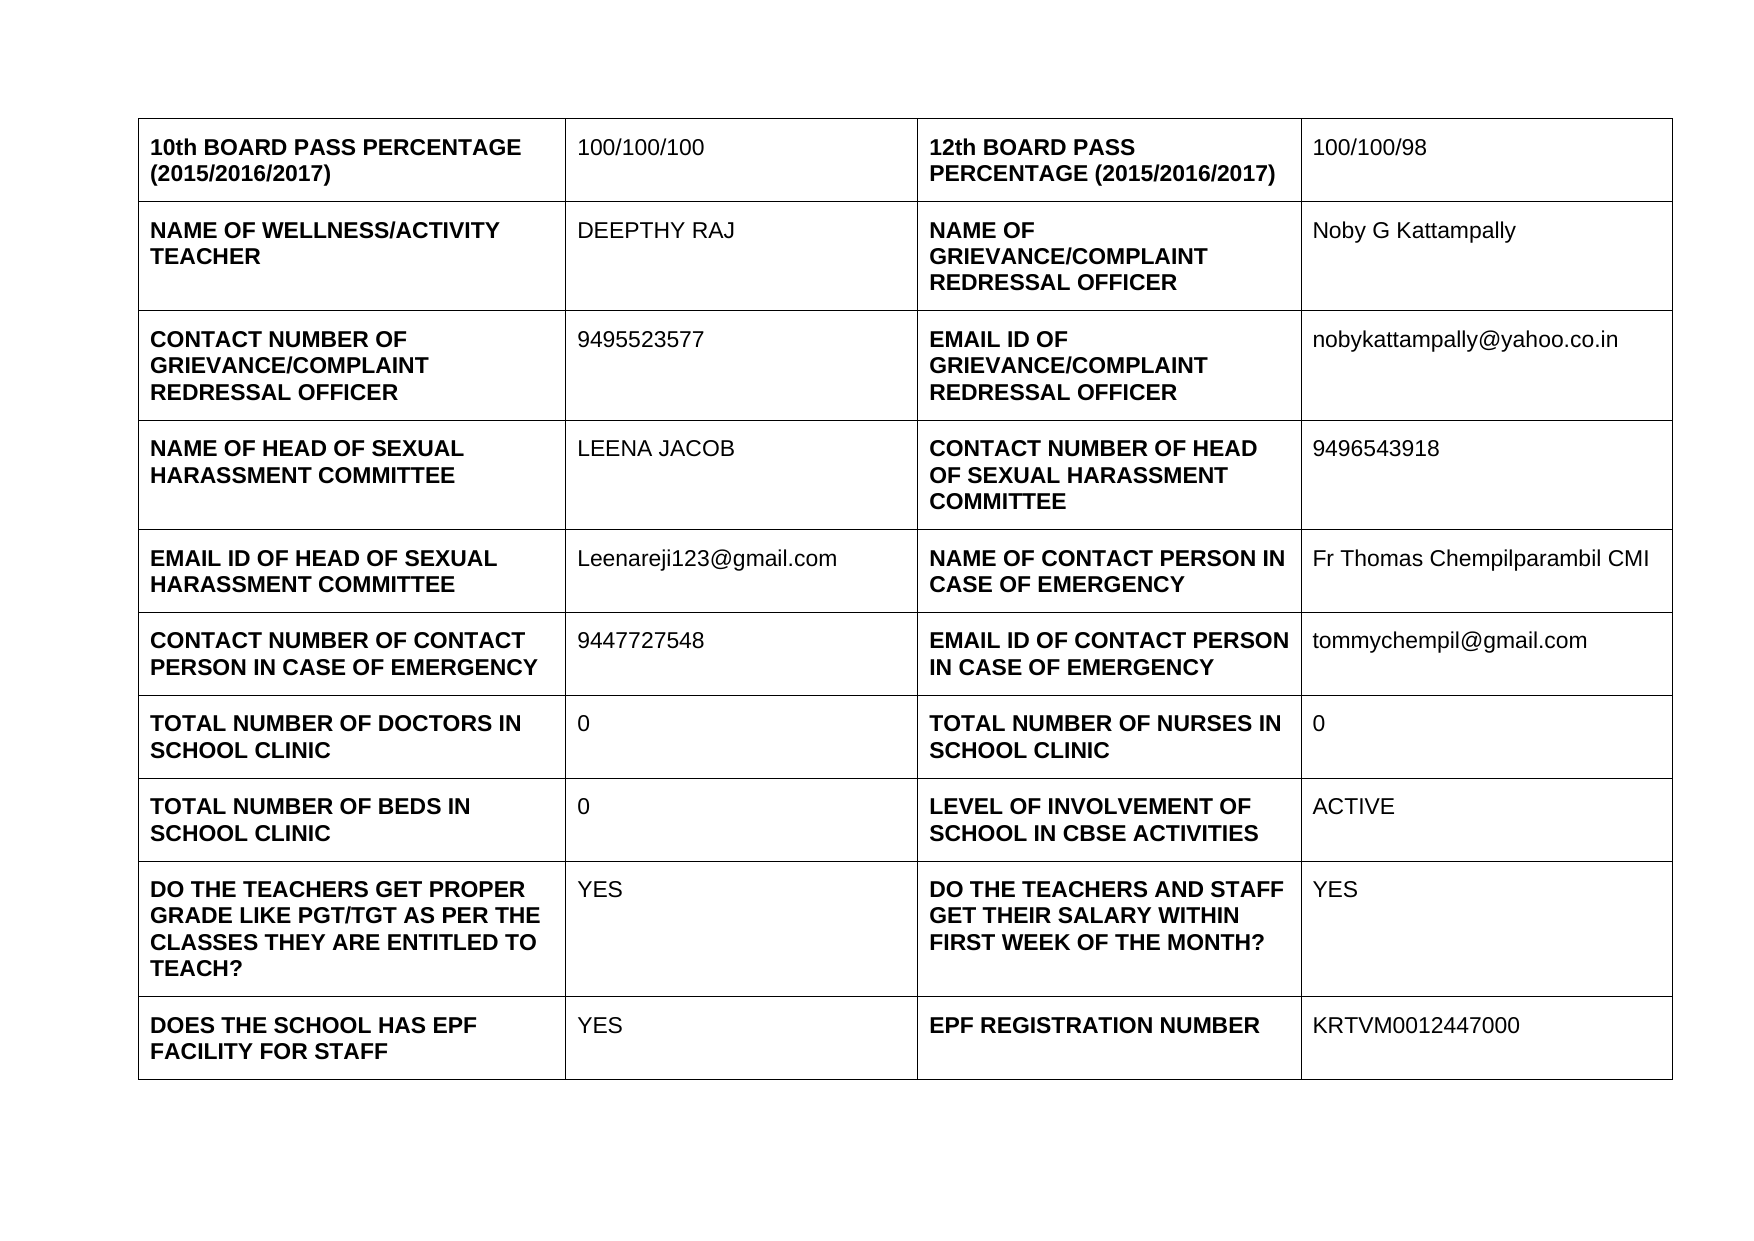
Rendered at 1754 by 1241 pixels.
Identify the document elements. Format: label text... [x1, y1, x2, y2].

table_cell DO THE TEACHERS AND STAFF GET THEIR SALARY WITHIN FIRST WEEK OF THE MONTH? [918, 862, 1301, 996]
table_cell DO THE TEACHERS GET PROPER GRADE LIKE PGT/TGT AS PER THE CLASSES THEY ARE ENTITLED TO TEACH? [139, 862, 565, 996]
table_header 100/100/100 [566, 119, 917, 201]
table_cell EMAIL ID OF CONTACT PERSON IN CASE OF EMERGENCY [918, 613, 1301, 695]
table_cell CONTACT NUMBER OF HEAD OF SEXUAL HARASSMENT COMMITTEE [918, 421, 1301, 529]
table_cell KRTVM0012447000 [1302, 997, 1672, 1079]
table_cell EPF REGISTRATION NUMBER [918, 997, 1301, 1079]
table_cell TOTAL NUMBER OF BEDS IN SCHOOL CLINIC [139, 779, 565, 861]
table_cell 9495523577 [566, 311, 917, 419]
table_cell LEVEL OF INVOLVEMENT OF SCHOOL IN CBSE ACTIVITIES [918, 779, 1301, 861]
table_cell 9447727548 [566, 613, 917, 695]
table_cell Fr Thomas Chempilparambil CMI [1302, 530, 1672, 612]
table_cell DOES THE SCHOOL HAS EPF FACILITY FOR STAFF [139, 997, 565, 1079]
table_cell YES [566, 997, 917, 1079]
table_header 12th BOARD PASS PERCENTAGE (2015/2016/2017) [918, 119, 1301, 201]
table_cell CONTACT NUMBER OF CONTACT PERSON IN CASE OF EMERGENCY [139, 613, 565, 695]
table_cell nobykattampally@yahoo.co.in [1302, 311, 1672, 419]
table_cell NAME OF GRIEVANCE/COMPLAINT REDRESSAL OFFICER [918, 202, 1301, 310]
table_cell Noby G Kattampally [1302, 202, 1672, 310]
table_cell Leenareji123@gmail.com [566, 530, 917, 612]
table_cell EMAIL ID OF GRIEVANCE/COMPLAINT REDRESSAL OFFICER [918, 311, 1301, 419]
table_cell tommychempil@gmail.com [1302, 613, 1672, 695]
table_cell 0 [566, 696, 917, 778]
table_cell DEEPTHY RAJ [566, 202, 917, 310]
table_cell TOTAL NUMBER OF NURSES IN SCHOOL CLINIC [918, 696, 1301, 778]
table_header 10th BOARD PASS PERCENTAGE (2015/2016/2017) [139, 119, 565, 201]
table_cell 0 [566, 779, 917, 861]
table_cell CONTACT NUMBER OF GRIEVANCE/COMPLAINT REDRESSAL OFFICER [139, 311, 565, 419]
table_header 100/100/98 [1302, 119, 1672, 201]
table_cell YES [566, 862, 917, 996]
table_cell LEENA JACOB [566, 421, 917, 529]
table_cell ACTIVE [1302, 779, 1672, 861]
table_cell EMAIL ID OF HEAD OF SEXUAL HARASSMENT COMMITTEE [139, 530, 565, 612]
table_cell NAME OF CONTACT PERSON IN CASE OF EMERGENCY [918, 530, 1301, 612]
table_cell NAME OF HEAD OF SEXUAL HARASSMENT COMMITTEE [139, 421, 565, 529]
table_cell 0 [1302, 696, 1672, 778]
table_cell YES [1302, 862, 1672, 996]
table_cell 9496543918 [1302, 421, 1672, 529]
table_cell NAME OF WELLNESS/ACTIVITY TEACHER [139, 202, 565, 310]
table_cell TOTAL NUMBER OF DOCTORS IN SCHOOL CLINIC [139, 696, 565, 778]
